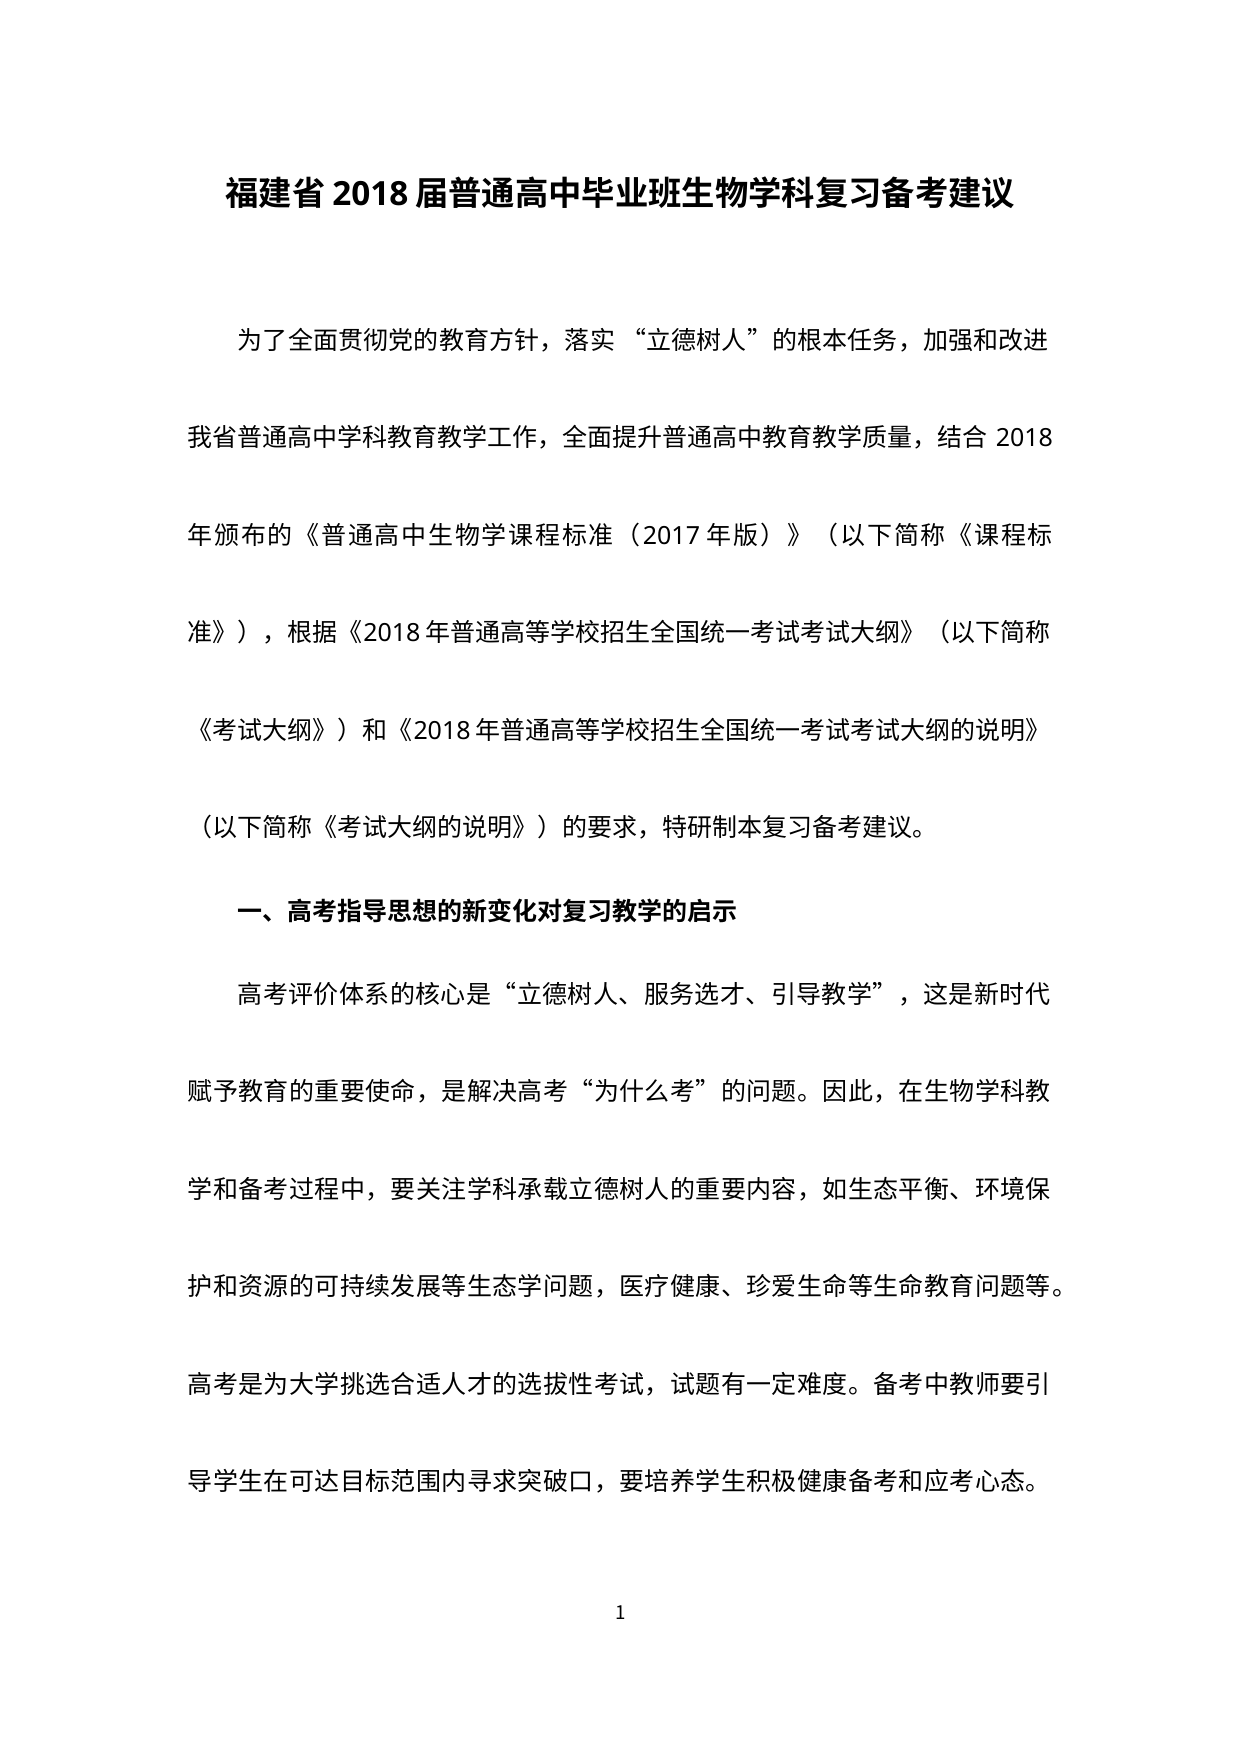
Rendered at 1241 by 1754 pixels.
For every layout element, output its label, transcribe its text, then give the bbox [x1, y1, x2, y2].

text 为了全面贯彻党的教育方针，落实 “立德树人”的根本任务，加强和改进我省普通高中学科教育教学工作，全面提升普通高中教育教学质量，结合2018年颁布的《普通高中生物学课程标准（2017年版）》（以下简称《课程标准》），根据《2018年普通高等学校招生全国统一考试考试大纲》（以下简称《考试大纲》）和《2018年普通高等学校招生全国统一考试考试大纲的说明》（以下简称《考试大纲的说明》）的要求，特研制本复习备考建议。 [187, 306, 1053, 858]
text 一、高考指导思想的新变化对复习教学的启示 [187, 877, 1053, 942]
text 福建省2018届普通高中毕业班生物学科复习备考建议 [187, 159, 1053, 224]
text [187, 960, 1053, 1512]
